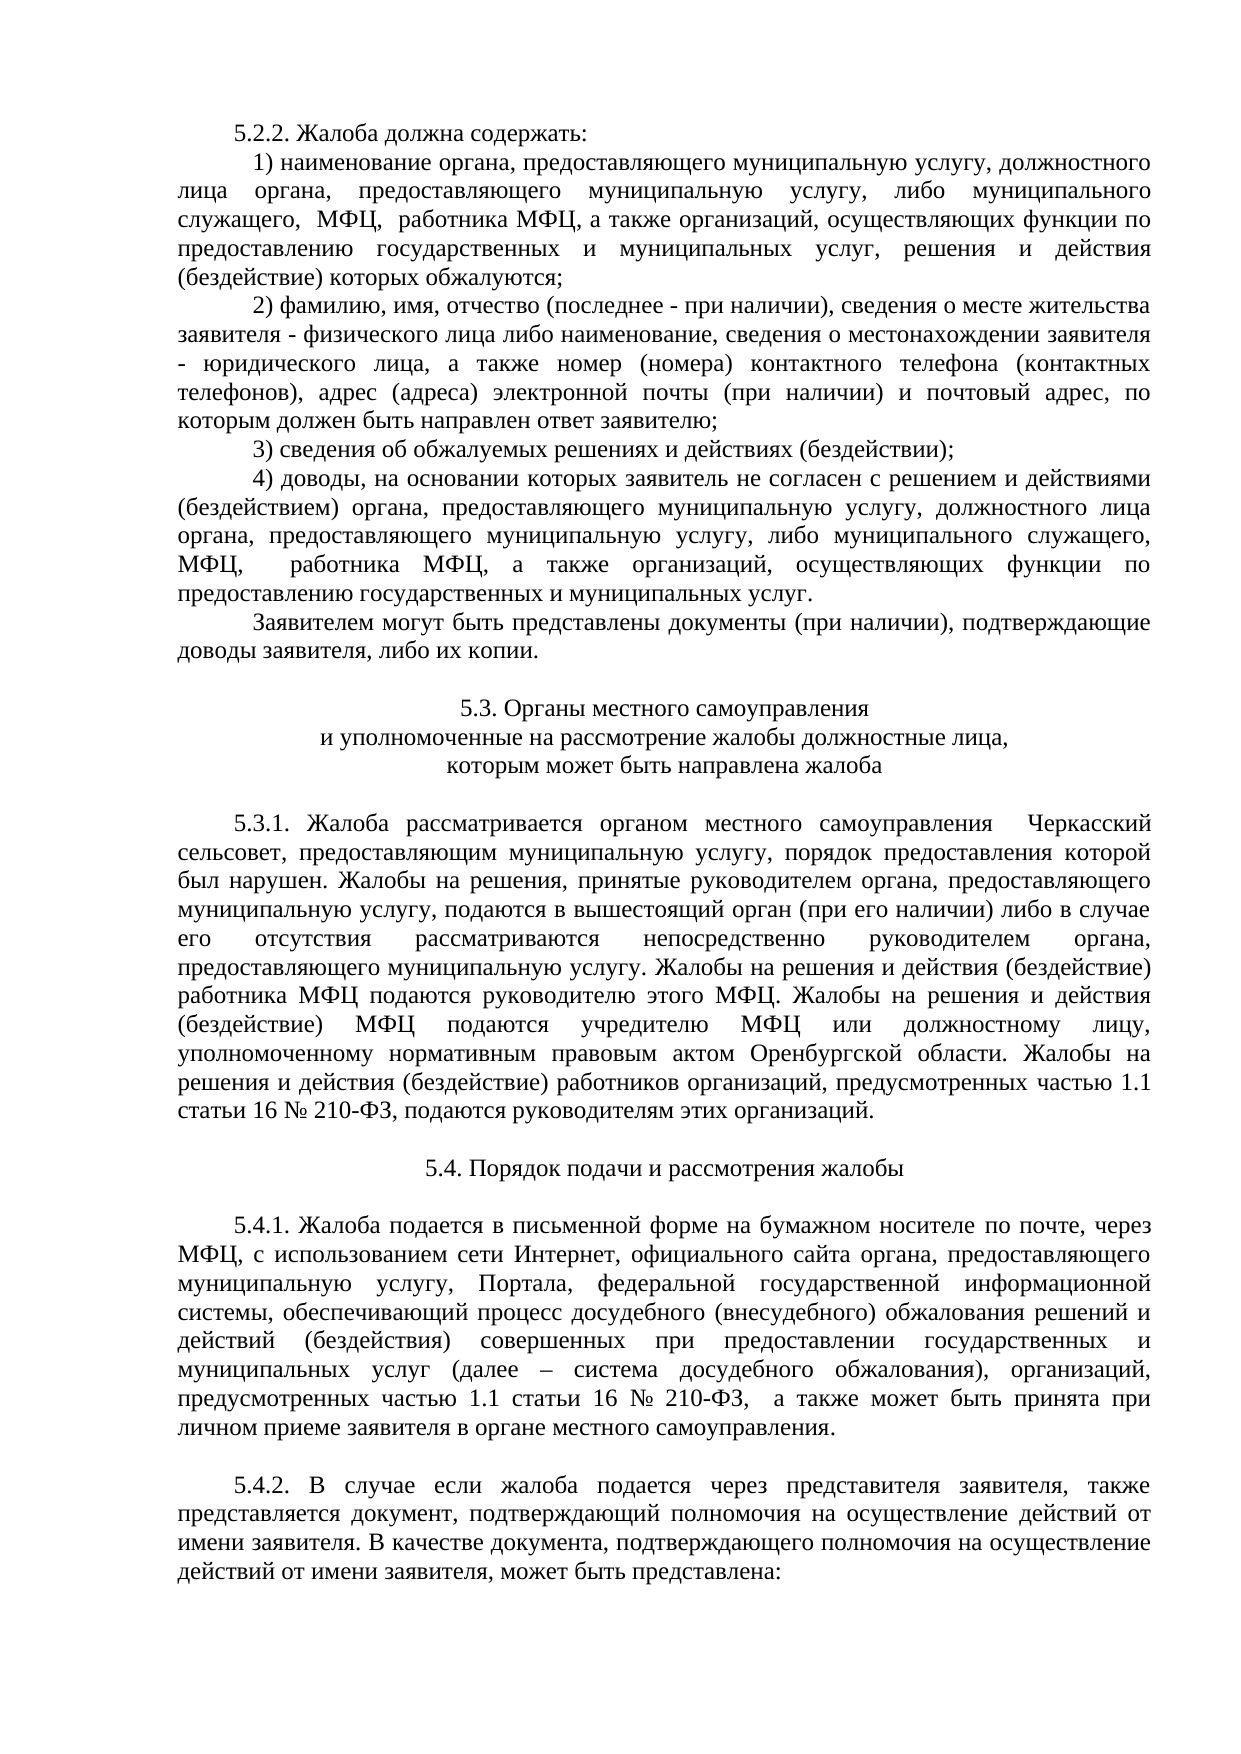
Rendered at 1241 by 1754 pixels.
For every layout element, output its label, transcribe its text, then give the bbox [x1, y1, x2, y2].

text 5.2.2. Жалоба должна содержать: [177, 118, 1152, 147]
text 5.4.2. В случае если жалоба подается через представителя заявителя, также представляется документ, подтверждающий полномочия на осуществление действий от имени заявителя. В качестве документа, подтверждающего полномочия на осуществление действий от имени заявителя, может быть представлена: [177, 1470, 1152, 1585]
text 5.4. Порядок подачи и рассмотрения жалобы [177, 1153, 1152, 1182]
text Заявителем могут быть представлены документы (при наличии), подтверждающие доводы заявителя, либо их копии. [177, 607, 1152, 664]
text 5.3. Органы местного самоуправления и уполномоченные на рассмотрение жалобы должностные лица, [177, 693, 1152, 751]
text 5.4.1. Жалоба подается в письменной форме на бумажном носителе по почте, через МФЦ, с использованием сети Интернет, официального сайта органа, предоставляющего муниципальную услугу, Портала, федеральной государственной информационной системы, обеспечивающий процесс досудебного (внесудебного) обжалования решений и действий (бездействия) совершенных при предоставлении государственных и муниципальных услуг (далее – система досудебного обжалования), организаций, предусмотренных частью 1.1 статьи 16 № 210-ФЗ, а также может быть принята при личном приеме заявителя в органе местного самоуправления. [177, 1211, 1152, 1441]
text 5.3.1. Жалоба рассматривается органом местного самоуправления Черкасский сельсовет, предоставляющим муниципальную услугу, порядок предоставления которой был нарушен. Жалобы на решения, принятые руководителем органа, предоставляющего муниципальную услугу, подаются в вышестоящий орган (при его наличии) либо в случае его отсутствия рассматриваются непосредственно руководителем органа, предоставляющего муниципальную услугу. Жалобы на решения и действия (бездействие) работника МФЦ подаются руководителю этого МФЦ. Жалобы на решения и действия (бездействие) МФЦ подаются учредителю МФЦ или должностному лицу, уполномоченному нормативным правовым актом Оренбургской области. Жалобы на решения и действия (бездействие) работников организаций, предусмотренных частью 1.1 статьи 16 № 210-ФЗ, подаются руководителям этих организаций. [177, 808, 1152, 1124]
text 1) наименование органа, предоставляющего муниципальную услугу, должностного лица органа, предоставляющего муниципальную услугу, либо муниципального служащего, МФЦ, работника МФЦ, а также организаций, осуществляющих функции по предоставлению государственных и муниципальных услуг, решения и действия (бездействие) которых обжалуются; [177, 147, 1152, 291]
text которым может быть направлена жалоба [177, 751, 1152, 779]
text 4) доводы, на основании которых заявитель не согласен с решением и действиями (бездействием) органа, предоставляющего муниципальную услугу, должностного лица органа, предоставляющего муниципальную услугу, либо муниципального служащего, МФЦ, работника МФЦ, а также организаций, осуществляющих функции по предоставлению государственных и муниципальных услуг. [177, 463, 1152, 607]
text 2) фамилию, имя, отчество (последнее - при наличии), сведения о месте жительства заявителя - физического лица либо наименование, сведения о местонахождении заявителя - юридического лица, а также номер (номера) контактного телефона (контактных телефонов), адрес (адреса) электронной почты (при наличии) и почтовый адрес, по которым должен быть направлен ответ заявителю; [177, 291, 1152, 434]
text 3) сведения об обжалуемых решениях и действиях (бездействии); [177, 434, 1152, 463]
